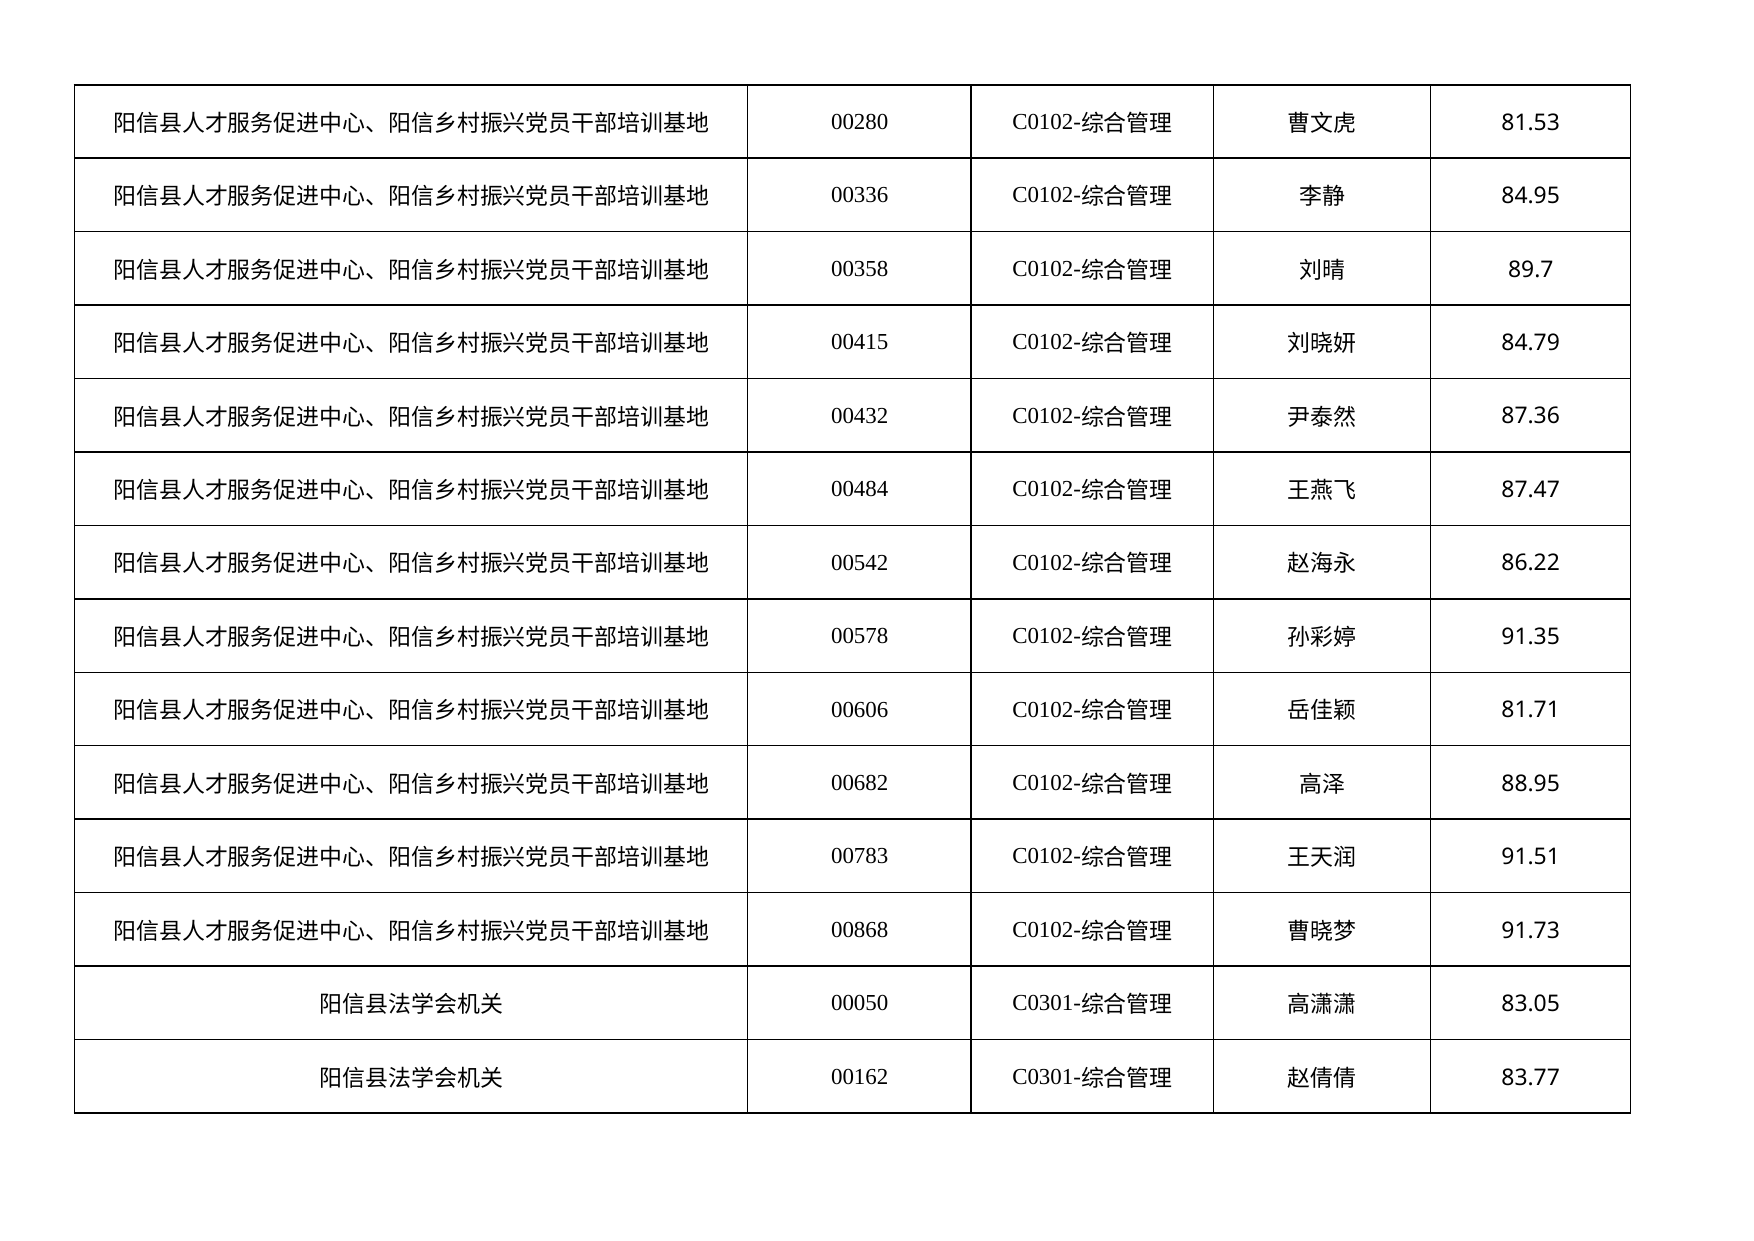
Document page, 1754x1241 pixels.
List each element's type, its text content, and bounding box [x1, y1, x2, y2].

table_cell 王燕飞 [1214, 453, 1430, 524]
table_cell 00868 [748, 893, 970, 965]
table_cell 孙彩婷 [1214, 600, 1430, 671]
table_cell 阳信县人才服务促进中心、阳信乡村振兴党员干部培训基地 [75, 159, 747, 231]
table_cell 84.95 [1431, 159, 1630, 231]
table_cell 89.7 [1431, 232, 1630, 304]
table_cell 00050 [748, 967, 970, 1038]
table_cell 曹文虎 [1214, 86, 1430, 157]
table_cell 81.53 [1431, 86, 1630, 157]
table_cell 尹泰然 [1214, 379, 1430, 451]
table_cell 阳信县人才服务促进中心、阳信乡村振兴党员干部培训基地 [75, 526, 747, 598]
table_cell 阳信县人才服务促进中心、阳信乡村振兴党员干部培训基地 [75, 746, 747, 818]
table_cell 王天润 [1214, 820, 1430, 892]
table_cell 高潇潇 [1214, 967, 1430, 1038]
table_cell 83.05 [1431, 967, 1630, 1038]
table_cell 李静 [1214, 159, 1430, 231]
table_cell 87.36 [1431, 379, 1630, 451]
table_cell 86.22 [1431, 526, 1630, 598]
table_cell 阳信县人才服务促进中心、阳信乡村振兴党员干部培训基地 [75, 379, 747, 451]
table_cell 00432 [748, 379, 970, 451]
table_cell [75, 86, 747, 157]
table_cell 00415 [748, 306, 970, 378]
table_cell 阳信县人才服务促进中心、阳信乡村振兴党员干部培训基地 [75, 232, 747, 304]
table_cell 84.79 [1431, 306, 1630, 378]
table_cell 阳信县人才服务促进中心、阳信乡村振兴党员干部培训基地 [75, 673, 747, 745]
table_cell C0102-综合管理 [972, 526, 1213, 598]
table_cell C0102-综合管理 [972, 232, 1213, 304]
table_cell 刘晴 [1214, 232, 1430, 304]
table_cell 00358 [748, 232, 970, 304]
table_cell 阳信县法学会机关 [75, 967, 747, 1038]
table_cell 赵倩倩 [1214, 1040, 1430, 1112]
table_cell 00162 [748, 1040, 970, 1112]
table_cell C0102-综合管理 [972, 746, 1213, 818]
table_cell 00606 [748, 673, 970, 745]
table_cell 阳信县人才服务促进中心、阳信乡村振兴党员干部培训基地 [75, 893, 747, 965]
table_cell C0102-综合管理 [972, 893, 1213, 965]
table_cell C0102-综合管理 [972, 600, 1213, 671]
table_cell 赵海永 [1214, 526, 1430, 598]
table_cell 00484 [748, 453, 970, 524]
table_cell 91.73 [1431, 893, 1630, 965]
table_cell 阳信县人才服务促进中心、阳信乡村振兴党员干部培训基地 [75, 820, 747, 892]
table_cell 00578 [748, 600, 970, 671]
table_cell 87.47 [1431, 453, 1630, 524]
table_cell C0102-综合管理 [972, 159, 1213, 231]
table_cell 88.95 [1431, 746, 1630, 818]
table_cell C0102-综合管理 [972, 453, 1213, 524]
table_cell 00336 [748, 159, 970, 231]
table_cell C0301-综合管理 [972, 967, 1213, 1038]
table_cell 阳信县人才服务促进中心、阳信乡村振兴党员干部培训基地 [75, 453, 747, 524]
table_cell 00682 [748, 746, 970, 818]
table_cell 阳信县人才服务促进中心、阳信乡村振兴党员干部培训基地 [75, 600, 747, 671]
table_cell 91.51 [1431, 820, 1630, 892]
table_cell 阳信县法学会机关 [75, 1040, 747, 1112]
table_cell 刘晓妍 [1214, 306, 1430, 378]
table_cell C0102-综合管理 [972, 820, 1213, 892]
table_cell 岳佳颖 [1214, 673, 1430, 745]
table_cell C0102-综合管理 [972, 379, 1213, 451]
table_cell 83.77 [1431, 1040, 1630, 1112]
table_cell 阳信县人才服务促进中心、阳信乡村振兴党员干部培训基地 [75, 306, 747, 378]
table_cell 曹晓梦 [1214, 893, 1430, 965]
table_cell C0102-综合管理 [972, 673, 1213, 745]
table_cell 00542 [748, 526, 970, 598]
table_cell C0301-综合管理 [972, 1040, 1213, 1112]
table_cell 91.35 [1431, 600, 1630, 671]
table_cell 00280 [748, 86, 970, 157]
table_cell 高泽 [1214, 746, 1430, 818]
table_cell 81.71 [1431, 673, 1630, 745]
table_cell C0102-综合管理 [972, 86, 1213, 157]
table_cell C0102-综合管理 [972, 306, 1213, 378]
table_cell 00783 [748, 820, 970, 892]
